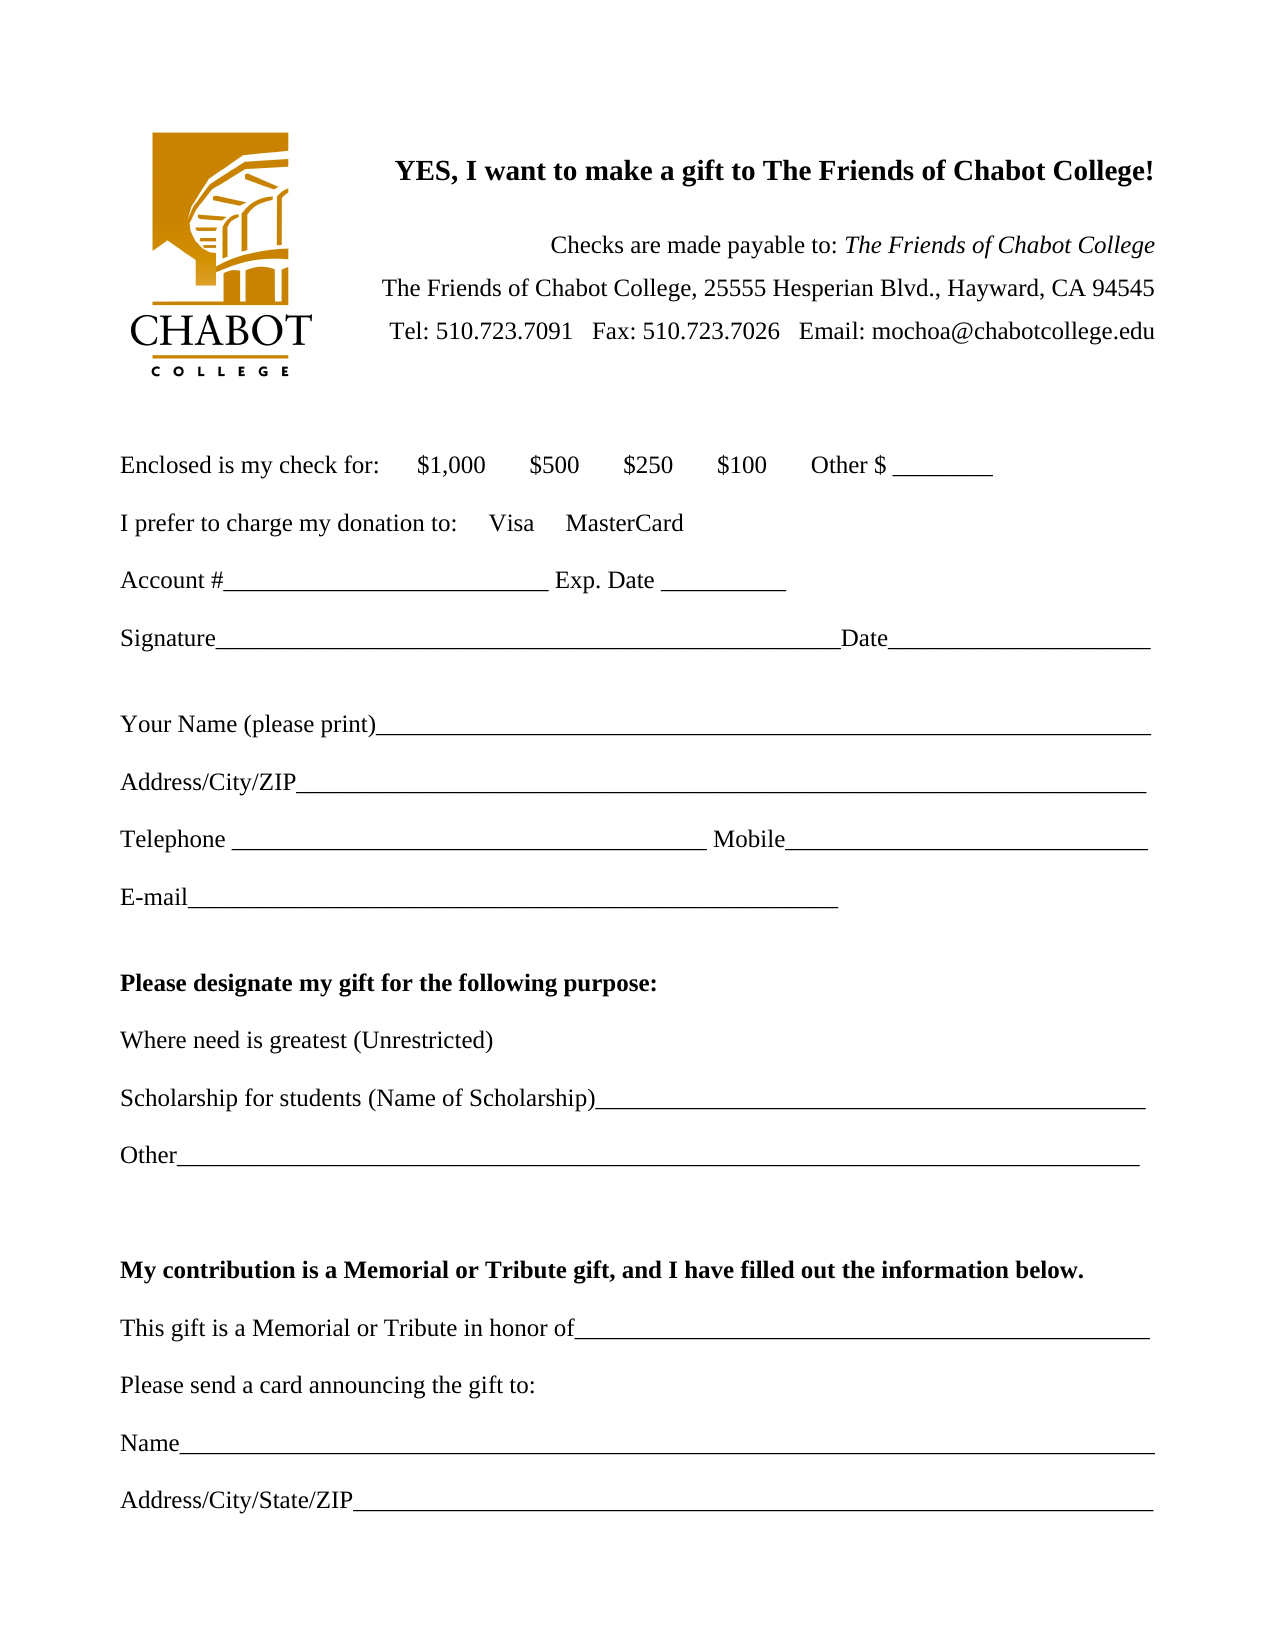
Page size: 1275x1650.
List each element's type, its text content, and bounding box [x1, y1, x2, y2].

text I prefer to charge my donation to: Visa MasterCard [120, 508, 1155, 537]
text Telephone ______________________________________ Mobile_____________________________ [120, 824, 1155, 853]
picture [120, 120, 323, 390]
text Address/City/ZIP____________________________________________________________________ [120, 767, 1155, 796]
text Please designate my gift for the following purpose: [120, 968, 1155, 997]
text Scholarship for students (Name of Scholarship)____________________________________________ [120, 1083, 1155, 1112]
text Enclosed is my check for: $1,000 $500 $250 $100 Other $ ________ [120, 451, 1155, 479]
text Other_____________________________________________________________________________ [120, 1141, 1155, 1169]
text YES, I want to make a gift to The Friends of Chabot College! [323, 153, 1155, 187]
text Checks are made payable to: The Friends of Chabot College [323, 230, 1155, 259]
text The Friends of Chabot College, 25555 Hesperian Blvd., Hayward, CA 94545 [323, 273, 1155, 302]
text Signature__________________________________________________Date_____________________ [120, 623, 1155, 652]
text Name______________________________________________________________________________ [120, 1428, 1155, 1457]
text Account #__________________________ Exp. Date __________ [120, 566, 1155, 594]
text Please send a card announcing the gift to: [120, 1371, 1155, 1399]
text Where need is greatest (Unrestricted) [120, 1026, 1155, 1054]
text My contribution is a Memorial or Tribute gift, and I have filled out the information below. [120, 1256, 1155, 1284]
text Your Name (please print)______________________________________________________________ [120, 709, 1155, 738]
text Address/City/State/ZIP________________________________________________________________ [120, 1486, 1155, 1514]
text E-mail____________________________________________________ [120, 882, 1155, 911]
text Tel: 510.723.7091 Fax: 510.723.7026 Email: mochoa@chabotcollege.edu [323, 316, 1155, 345]
text This gift is a Memorial or Tribute in honor of______________________________________________ [120, 1313, 1155, 1342]
